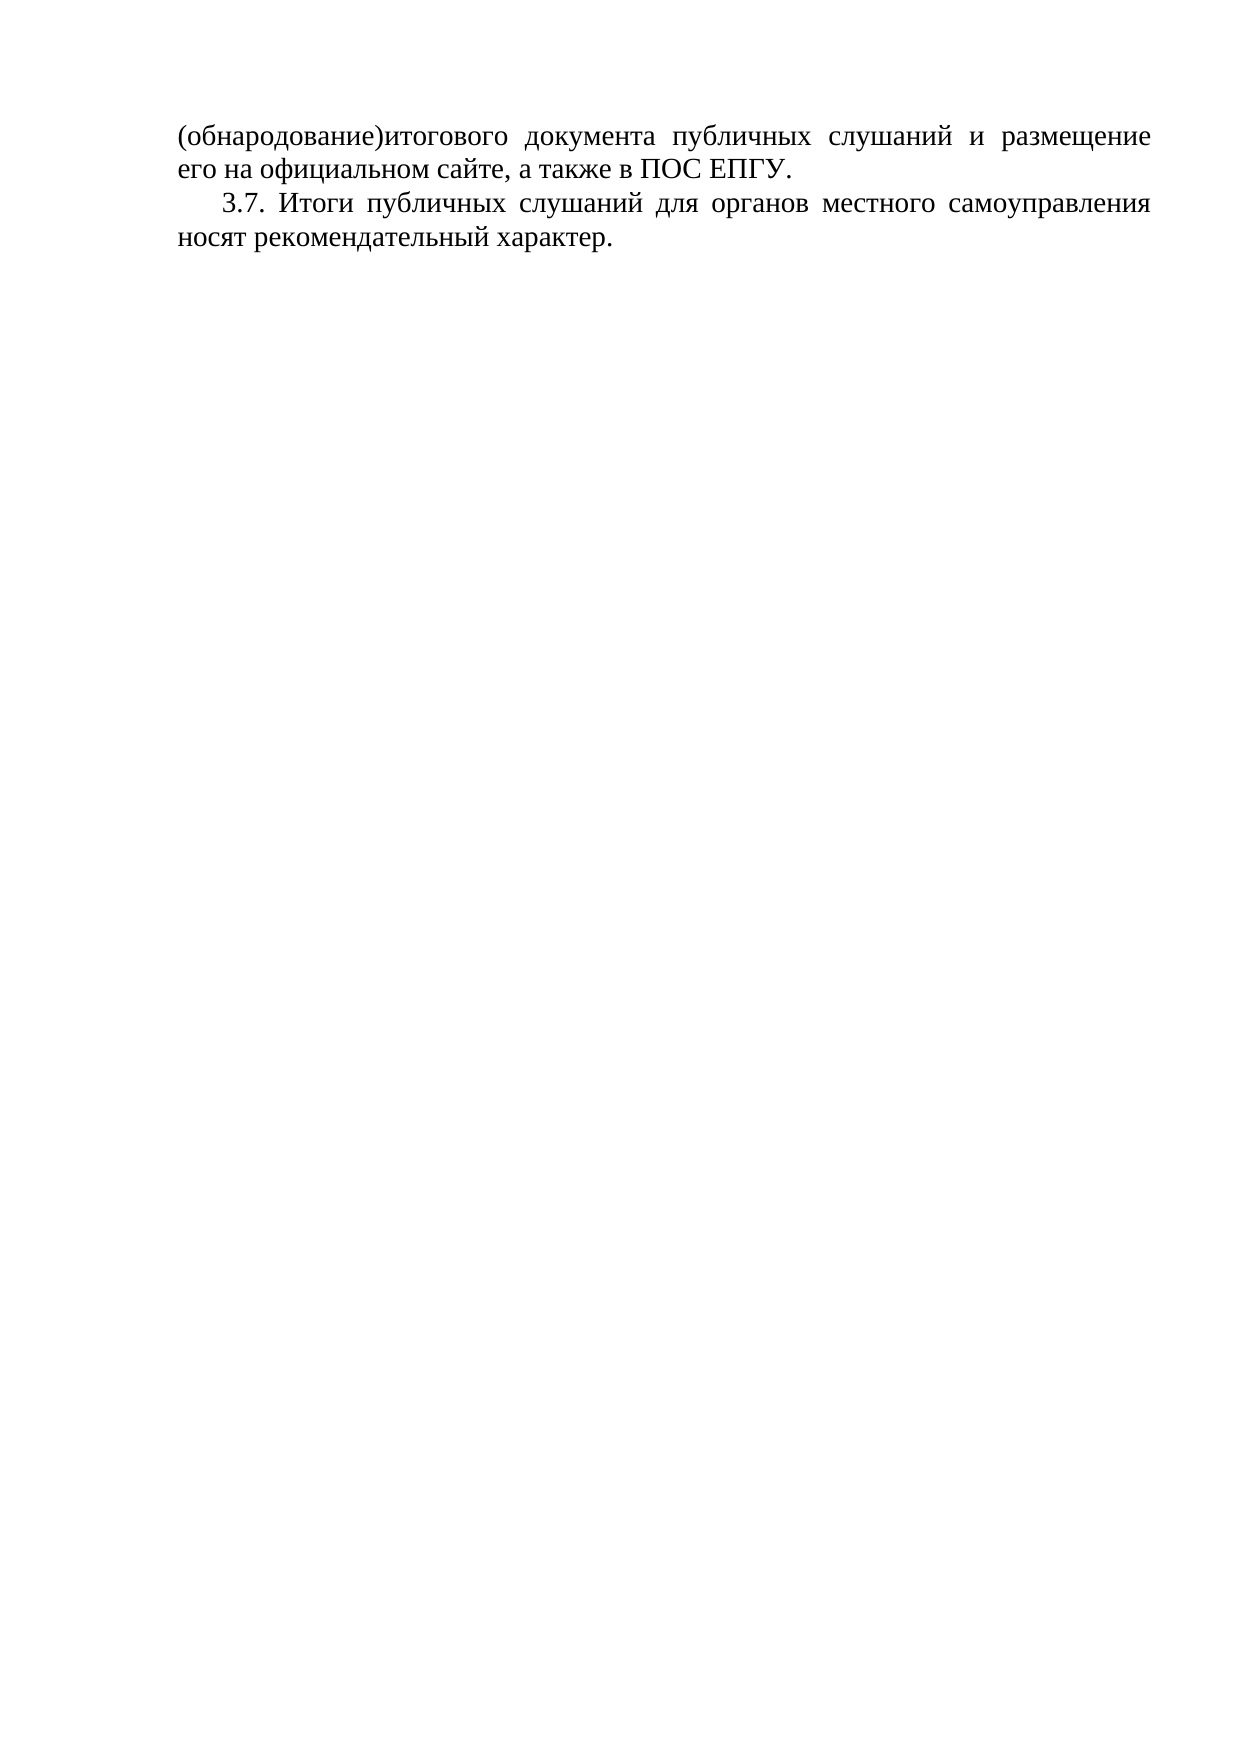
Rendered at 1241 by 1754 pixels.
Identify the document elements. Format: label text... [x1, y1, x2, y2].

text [177, 118, 1152, 185]
text 3.7. Итоги публичных слушаний для органов местного самоуправления носят рекомендательный характер. [177, 185, 1152, 252]
